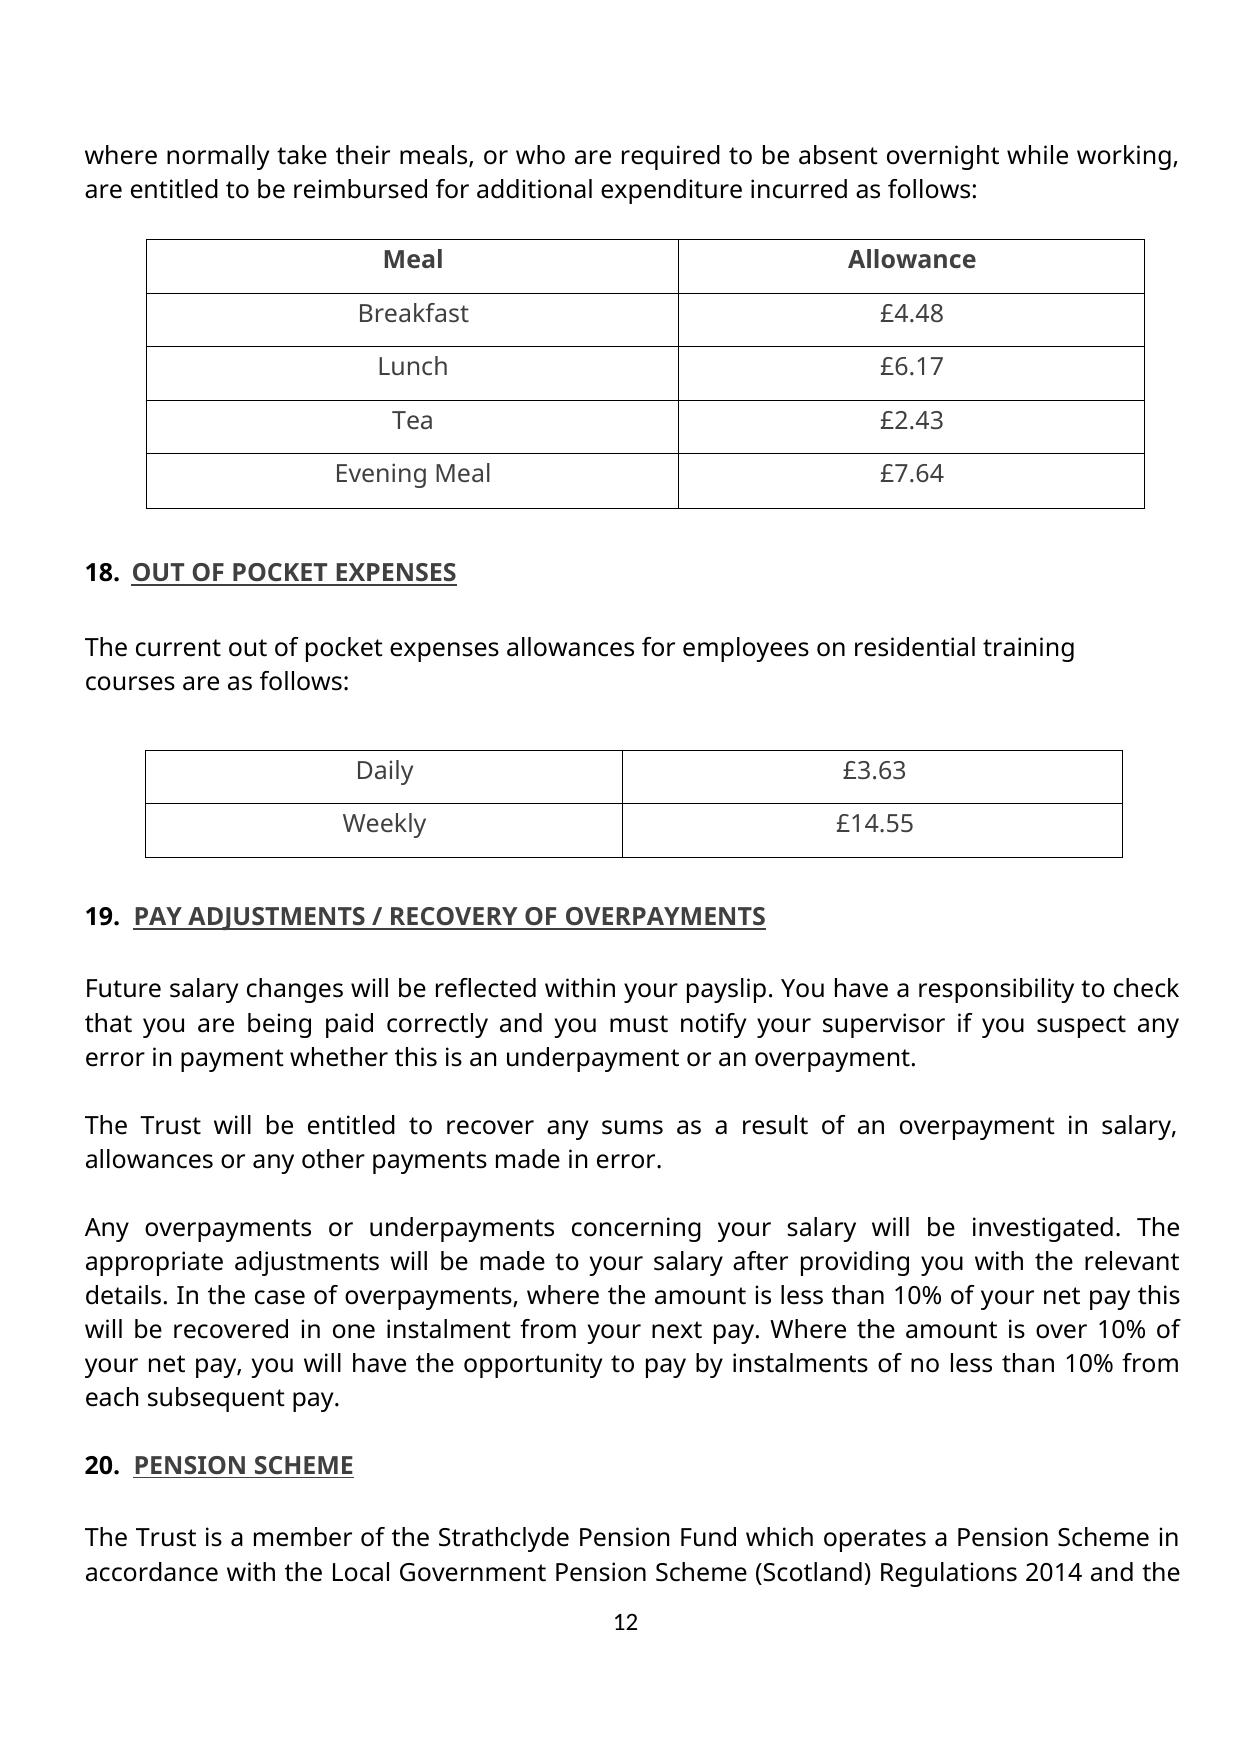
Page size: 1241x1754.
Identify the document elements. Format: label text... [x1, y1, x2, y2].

text where normally take their meals, or who are required to be absent overnight while working, are entitled to be reimbursed for additional expenditure incurred as follows: [84, 137, 1182, 206]
subtitle PENSION SCHEME [84, 1448, 1198, 1482]
table_cell £6.17 [679, 347, 1144, 400]
table_cell Lunch [147, 347, 678, 400]
table_cell £14.55 [623, 804, 1122, 857]
table_cell Tea [147, 401, 678, 453]
table_cell £2.43 [679, 401, 1144, 453]
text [84, 1520, 1182, 1588]
table_cell Weekly [146, 804, 622, 857]
table_header Daily [146, 751, 622, 803]
table_header £3.63 [623, 751, 1122, 803]
table_cell Evening Meal [147, 454, 678, 508]
text Future salary changes will be reflected within your payslip. You have a responsibility to check that you are being paid correctly and you must notify your supervisor if you suspect any error in payment whether this is an underpayment or an overpayment. [84, 971, 1181, 1073]
table_cell £4.48 [679, 294, 1144, 346]
subtitle OUT OF POCKET EXPENSES [84, 555, 1198, 589]
table_cell Breakfast [147, 294, 678, 346]
table_header Allowance [679, 240, 1144, 293]
text Any overpayments or underpayments concerning your salary will be investigated. The appropriate adjustments will be made to your salary after providing you with the relevant details. In the case of overpayments, where the amount is less than 10% of your net pay this will be recovered in one instalment from your next pay. Where the amount is over 10% of your net pay, you will have the opportunity to pay by instalments of no less than 10% from each subsequent pay. [84, 1209, 1182, 1414]
table_cell £7.64 [679, 454, 1144, 508]
text The current out of pocket expenses allowances for employees on residential training courses are as follows: [84, 630, 1170, 698]
text The Trust will be entitled to recover any sums as a result of an overpayment in salary, allowances or any other payments made in error. [84, 1107, 1180, 1176]
table_header Meal [147, 240, 678, 293]
subtitle PAY ADJUSTMENTS / RECOVERY OF OVERPAYMENTS [84, 899, 1198, 933]
